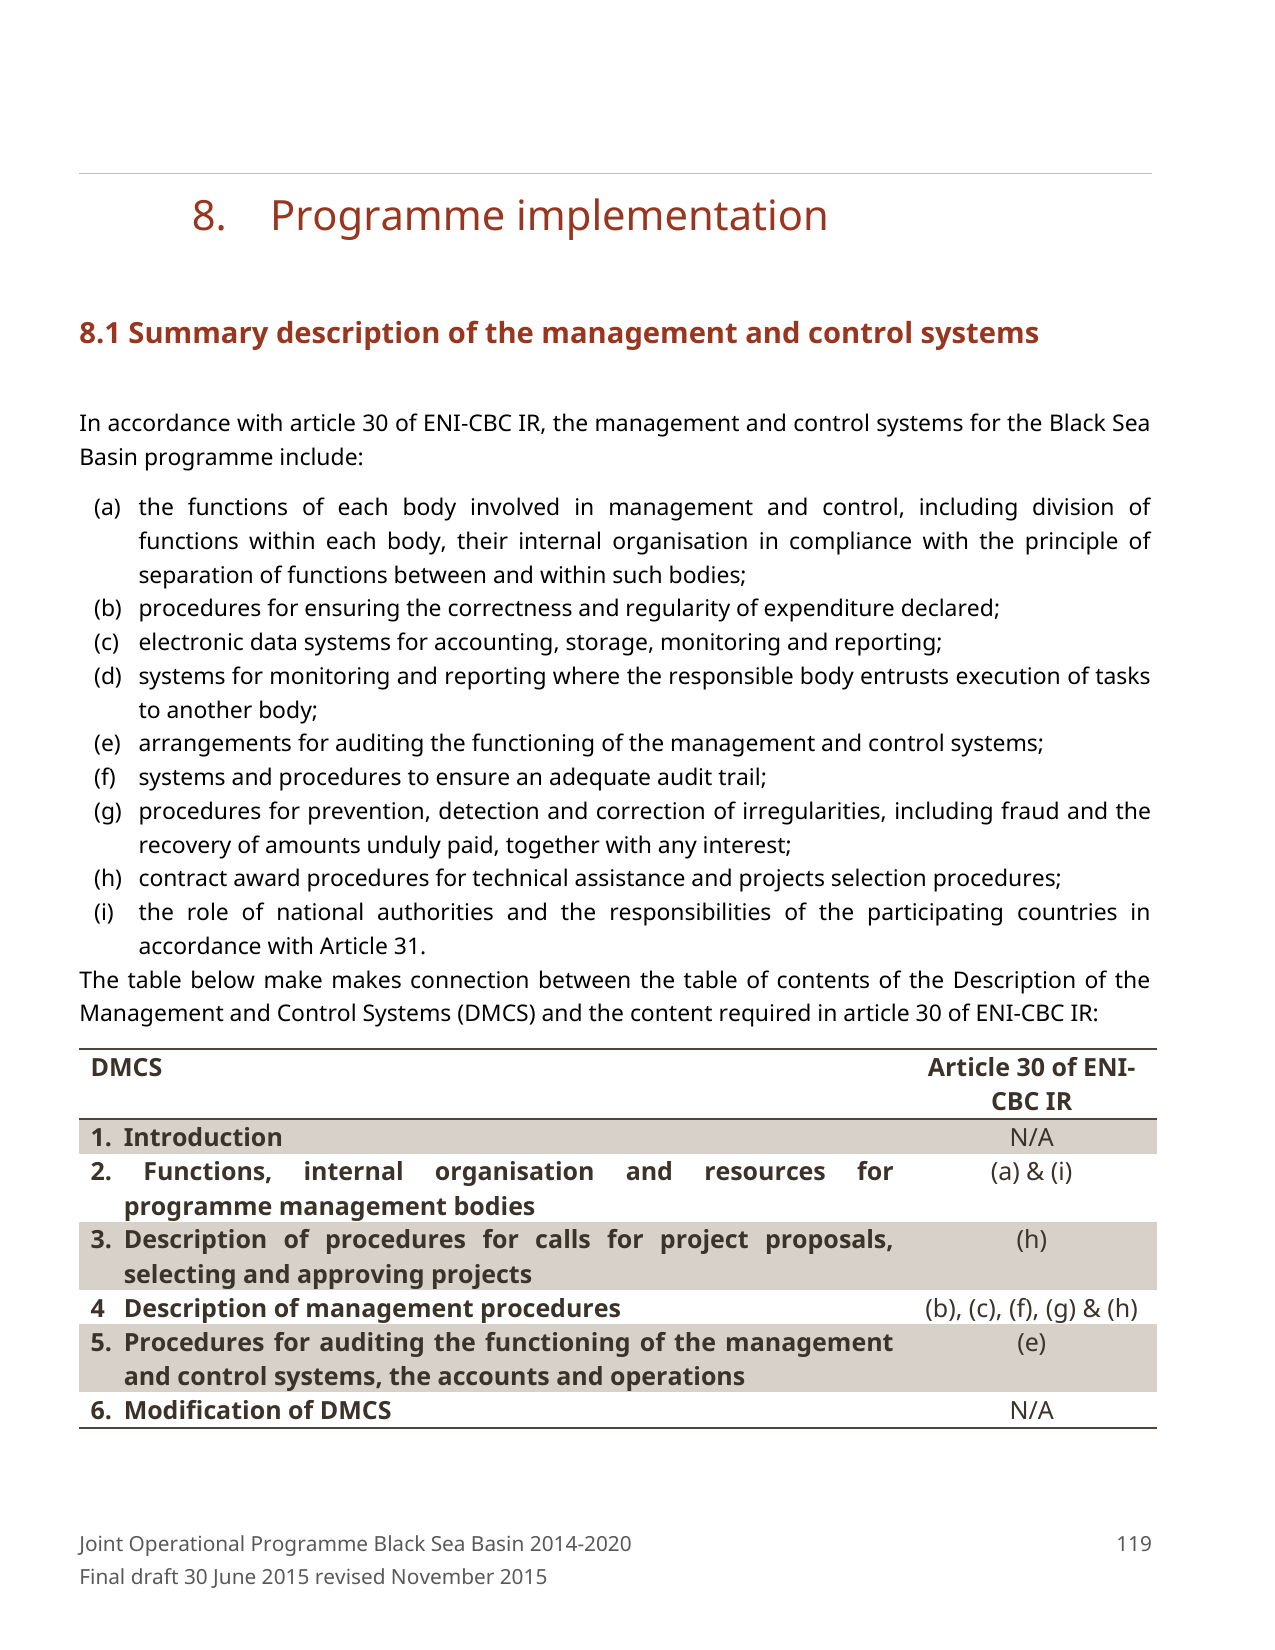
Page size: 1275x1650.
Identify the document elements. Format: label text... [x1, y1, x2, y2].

subtitle 8. Programme implementation [192, 186, 1152, 243]
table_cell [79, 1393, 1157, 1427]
list the role of national authorities and the responsibilities of the participating countries in accordance with Article 31. [94, 896, 1152, 961]
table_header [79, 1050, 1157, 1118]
text The table below make makes connection between the table of contents of the Description of the Management and Control Systems (DMCS) and the content required in article 30 of ENI-CBC IR: [79, 963, 1152, 1028]
subtitle 8.1 Summary description of the management and control systems [79, 313, 1152, 352]
list electronic data systems for accounting, storage, monitoring and reporting; [94, 626, 1152, 657]
list contract award procedures for technical assistance and projects selection procedures; [94, 862, 1152, 893]
list the functions of each body involved in management and control, including division of functions within each body, their internal organisation in compliance with the principle of separation of functions between and within such bodies; [94, 491, 1152, 590]
list procedures for prevention, detection and correction of irregularities, including fraud and the recovery of amounts unduly paid, together with any interest; [94, 795, 1152, 860]
list procedures for ensuring the correctness and regularity of expenditure declared; [94, 592, 1152, 623]
list arrangements for auditing the functioning of the management and control systems; [94, 727, 1152, 758]
list systems for monitoring and reporting where the responsible body entrusts execution of tasks to another body; [94, 660, 1152, 725]
list systems and procedures to ensure an adequate audit trail; [94, 761, 1152, 792]
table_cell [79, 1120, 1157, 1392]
text In accordance with article 30 of ENI-CBC IR, the management and control systems for the Black Sea Basin programme include: [79, 407, 1152, 472]
